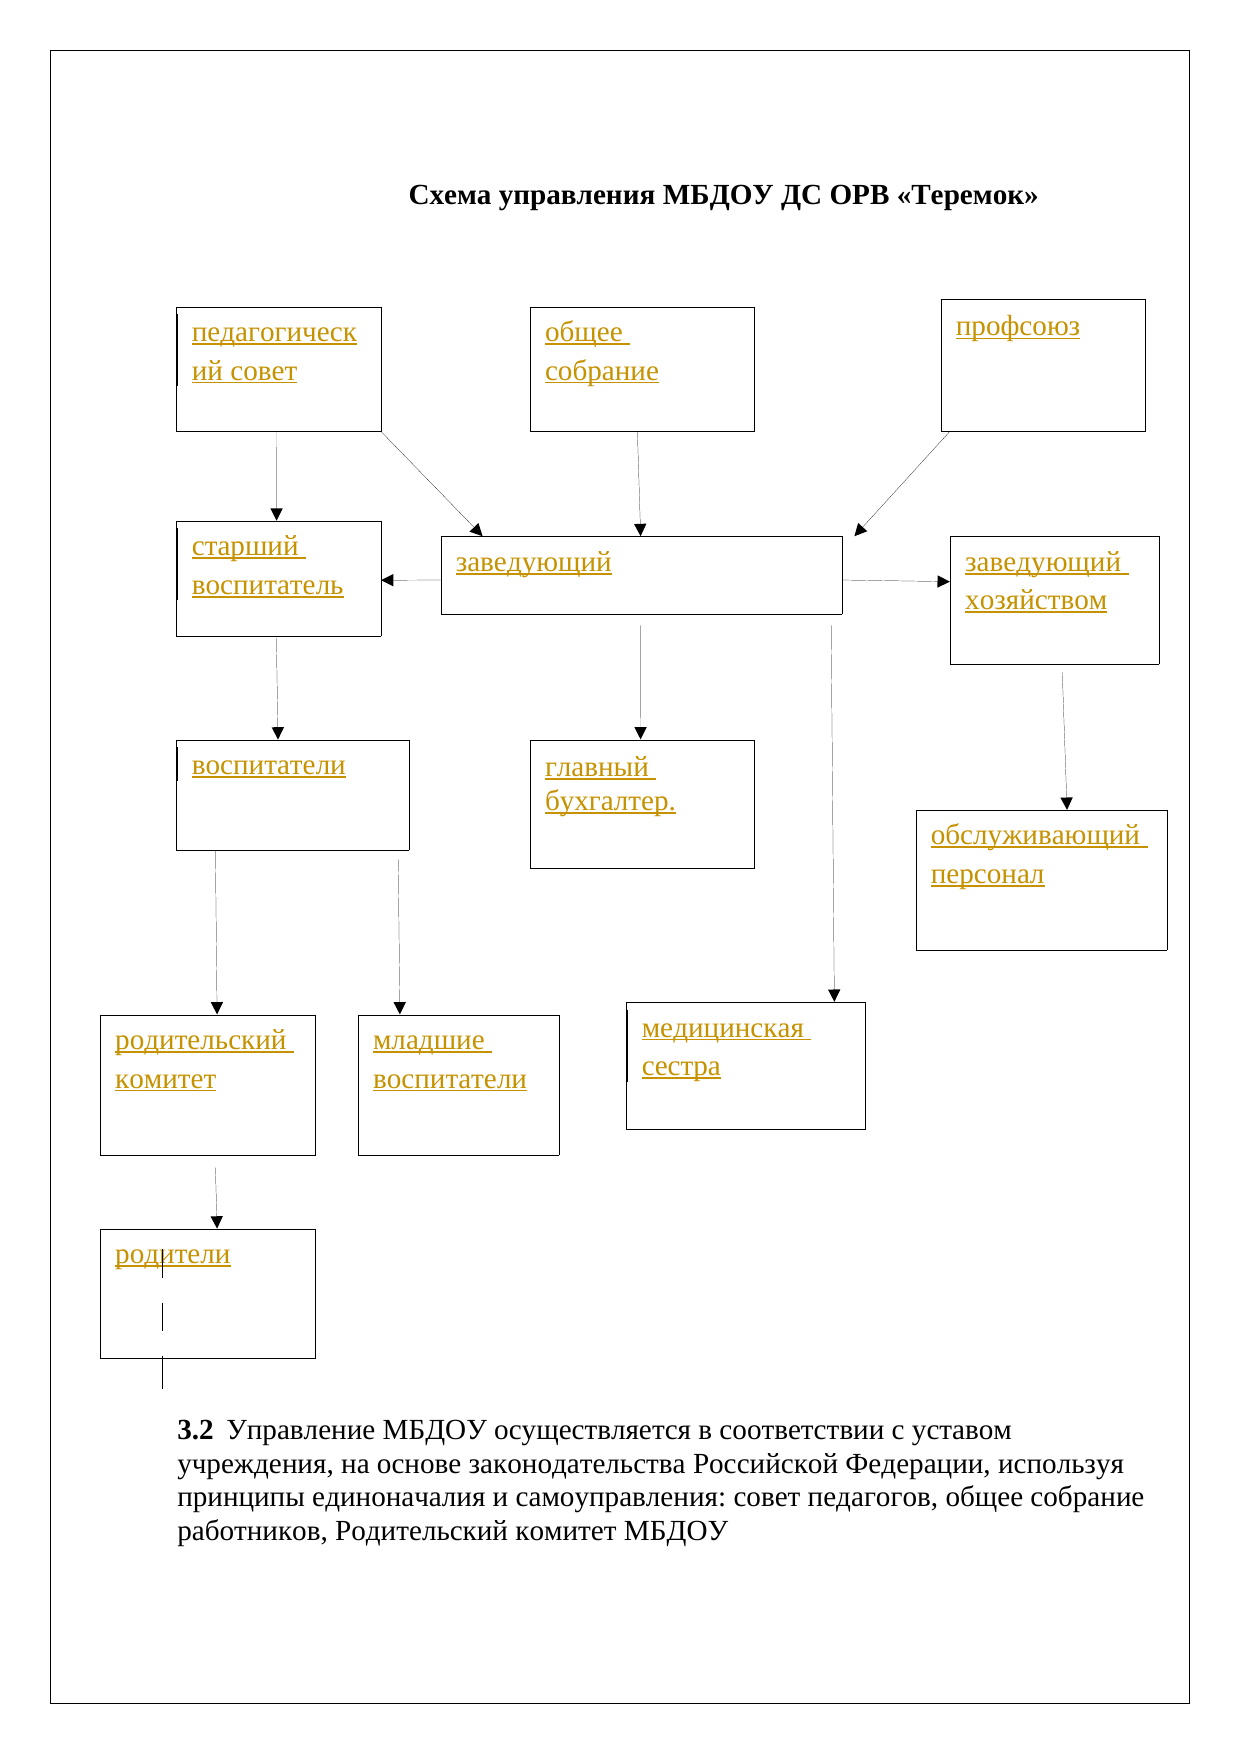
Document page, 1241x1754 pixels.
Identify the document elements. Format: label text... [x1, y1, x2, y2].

text Схема управления МБДОУ ДС ОРВ «Теремок» [177, 177, 1152, 211]
text 3.2 Управление МБДОУ осуществляется в соответствии с уставом учреждения, на основе законодательства Российской Федерации, используя принципы единоначалия и самоуправления: совет педагогов, общее собрание работников, Родительский комитет МБДОУ [177, 1412, 1152, 1547]
